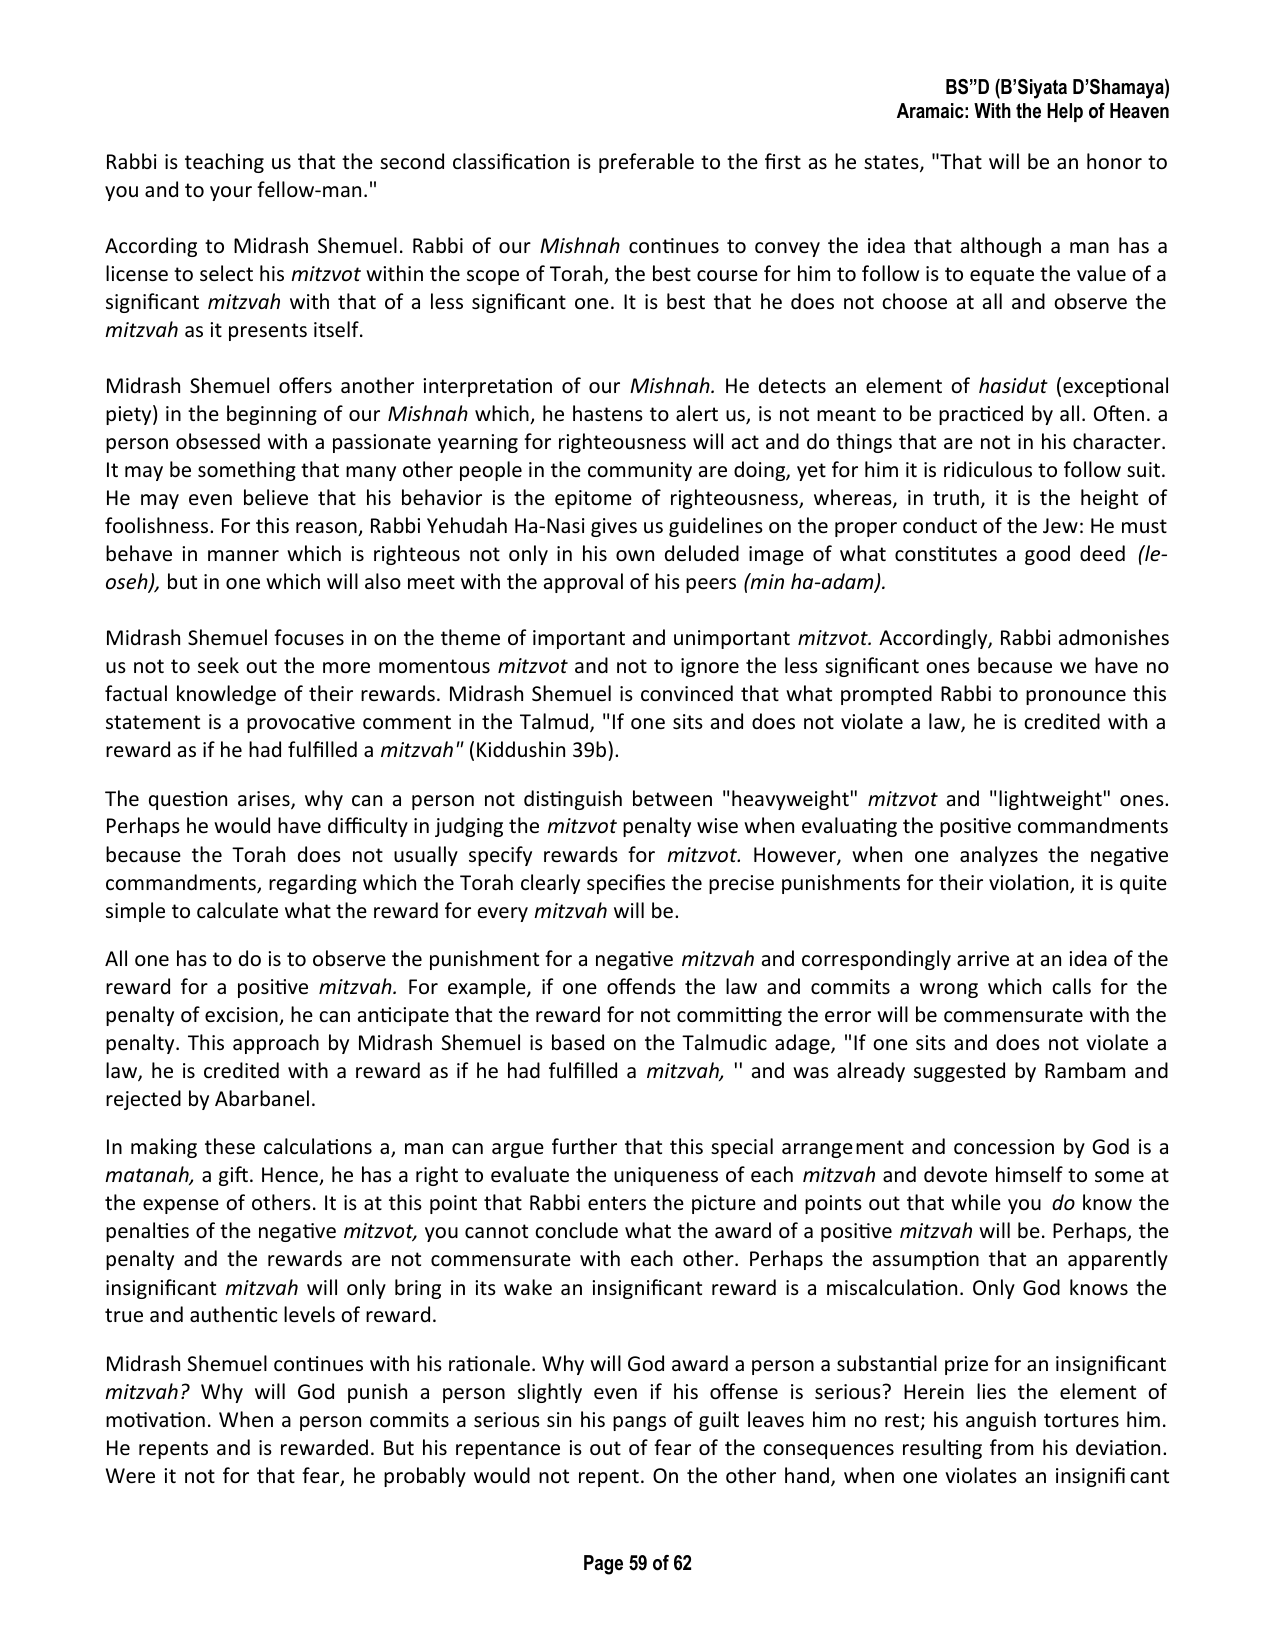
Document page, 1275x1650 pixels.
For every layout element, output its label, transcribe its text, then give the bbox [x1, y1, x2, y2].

text Midrash Shemuel offers another interpretation of our Mishnah. He detects an element of hasidut (exceptional piety) in the beginning of our Mishnah which, he hastens to alert us, is not meant to be practiced by all. Often. a person obsessed with a passionate yearning for righteousness will act and do things that are not in his character. It may be something that many other people in the community are doing, yet for him it is ridiculous to follow suit. He may even believe that his behavior is the epitome of righteousness, whereas, in truth, it is the height of foolishness. For this reason, Rabbi Yehudah Ha-Nasi gives us guidelines on the proper conduct of the Jew: He must behave in manner which is righteous not only in his own deluded image of what constitutes a good deed (le-oseh), but in one which will also meet with the approval of his peers (min ha-adam). [105, 371, 1170, 595]
text Midrash Shemuel focuses in on the theme of important and unimportant mitzvot. Accordingly, Rabbi admonishes us not to seek out the more momentous mitzvot and not to ignore the less significant ones because we have no factual knowledge of their rewards. Midrash Shemuel is convinced that what prompted Rabbi to pronounce this statement is a provocative comment in the Talmud, "If one sits and does not violate a law, he is credited with a reward as if he had fulfilled a mitzvah" (Kiddushin 39b). [105, 623, 1170, 763]
text According to Midrash Shemuel. Rabbi of our Mishnah continues to convey the idea that although a man has a license to select his mitzvot within the scope of Torah, the best course for him to follow is to equate the value of a significant mitzvah with that of a less significant one. It is best that he does not choose at all and observe the mitzvah as it presents itself. [105, 231, 1170, 343]
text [105, 147, 1170, 203]
text In making these calculations a, man can argue further that this special arrangement and concession by God is a matanah, a gift. Hence, he has a right to evaluate the uniqueness of each mitzvah and devote himself to some at the expense of others. It is at this point that Rabbi enters the picture and points out that while you do know the penalties of the negative mitzvot, you cannot conclude what the award of a positive mitzvah will be. Perhaps, the penalty and the rewards are not commensurate with each other. Perhaps the assumption that an apparently insignificant mitzvah will only bring in its wake an insignificant reward is a miscalculation. Only God knows the true and authentic levels of reward. [105, 1132, 1170, 1329]
text All one has to do is to observe the punishment for a negative mitzvah and correspondingly arrive at an idea of the reward for a positive mitzvah. For example, if one offends the law and commits a wrong which calls for the penalty of excision, he can anticipate that the reward for not committing the error will be commensurate with the penalty. This approach by Midrash Shemuel is based on the Talmudic adage, "If one sits and does not violate a law, he is credited with a reward as if he had fulfilled a mitzvah, '' and was already suggested by Rambam and rejected by Abarbanel. [105, 944, 1170, 1112]
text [105, 1349, 1170, 1489]
text The question arises, why can a person not distinguish between "heavyweight" mitzvot and "lightweight" ones. Perhaps he would have difficulty in judging the mitzvot penalty wise when evaluating the positive commandments because the Torah does not usually specify rewards for mitzvot. However, when one analyzes the negative commandments, regarding which the Torah clearly specifies the precise punishments for their violation, it is quite simple to calculate what the reward for every mitzvah will be. [105, 784, 1170, 924]
